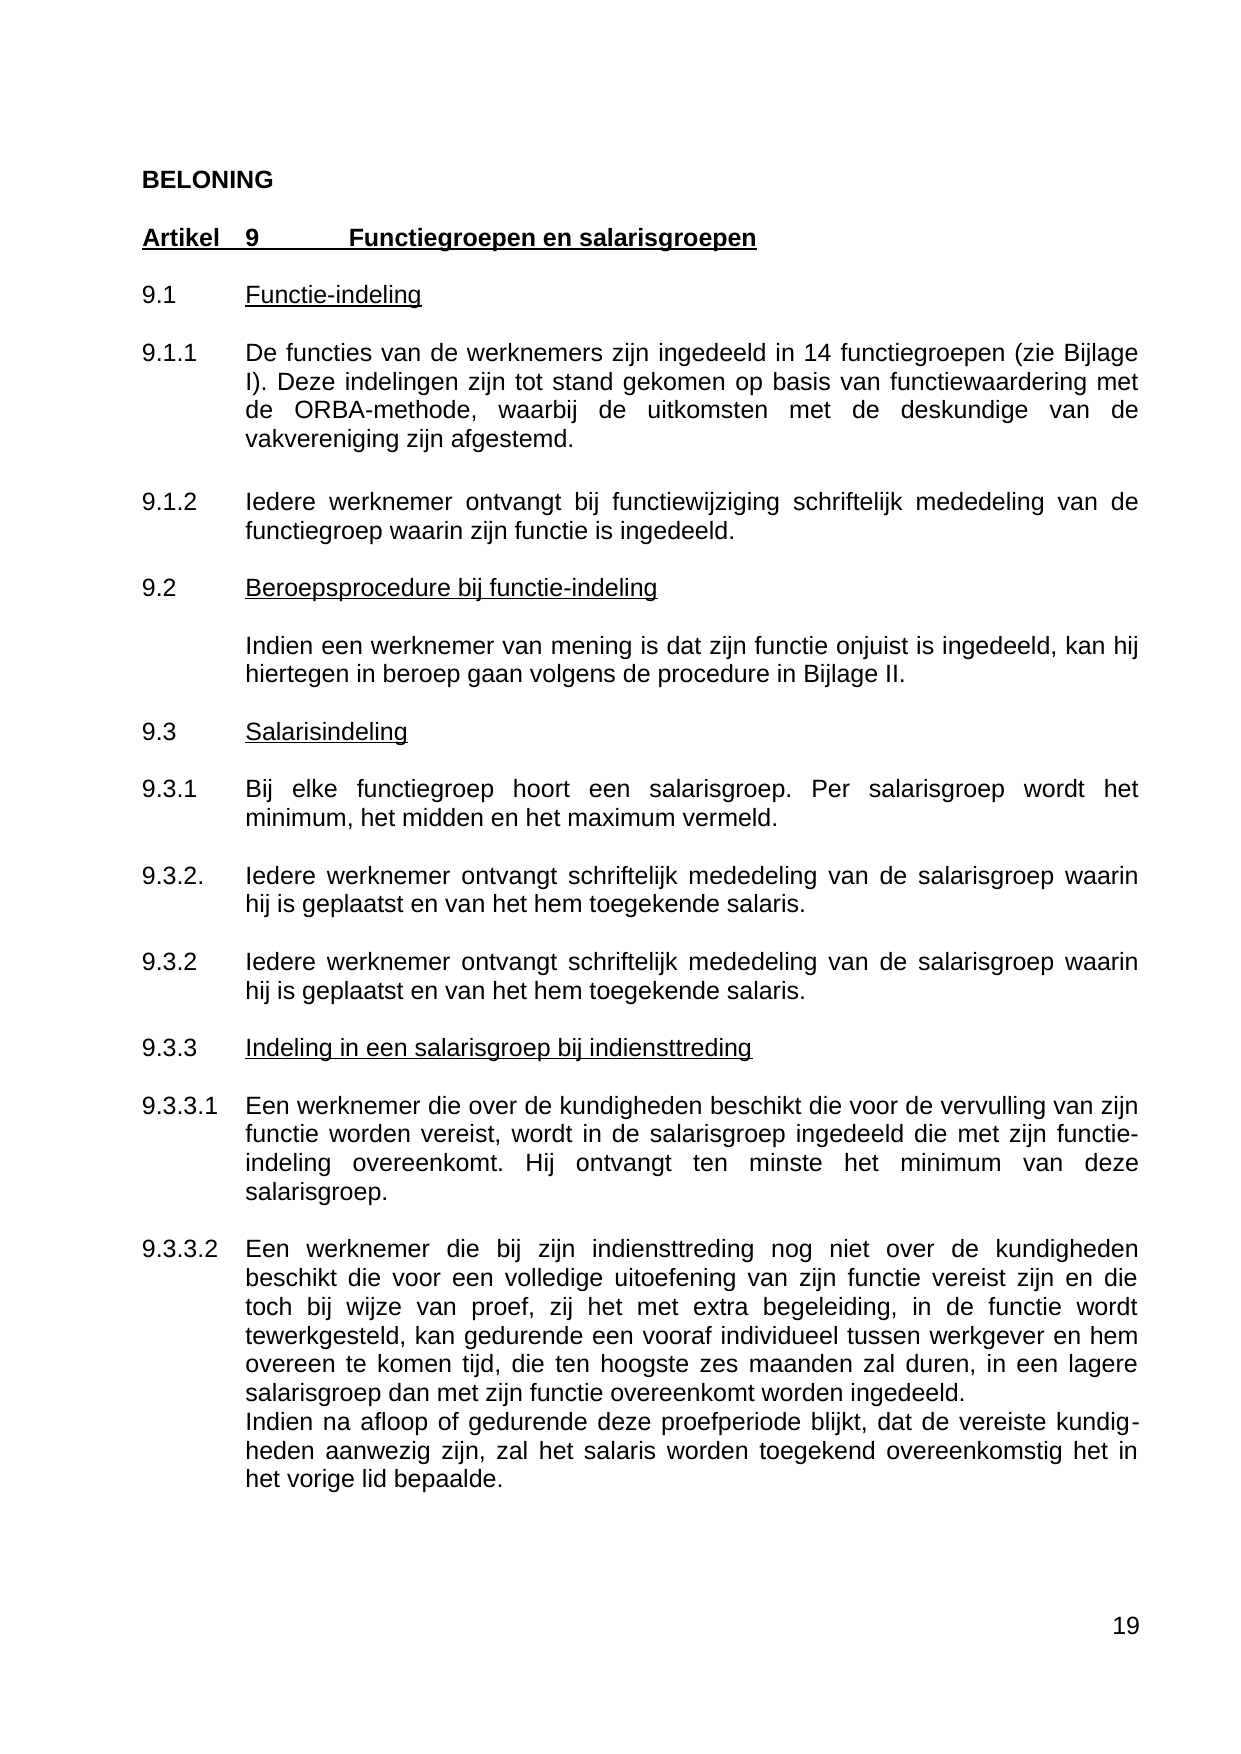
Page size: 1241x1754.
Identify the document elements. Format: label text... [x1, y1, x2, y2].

subtitle Artikel 9 Functiegroepen en salarisgroepen [142, 223, 1140, 252]
text 9.1.1 De functies van de werknemers zijn ingedeeld in 14 functiegroepen (zie Bijlage I). Deze indelingen zijn tot stand gekomen op basis van functiewaardering met de ORBA-methode, waarbij de uitkomsten met de deskundige van de vakvereniging zijn afgestemd. [142, 338, 1140, 453]
text 9.3 Salarisindeling [142, 717, 1140, 746]
text Indien een werknemer van mening is dat zijn functie onjuist is ingedeeld, kan hij hiertegen in beroep gaan volgens de procedure in Bijlage II. [245, 631, 1140, 688]
text Indien na afloop of gedurende deze proefperiode blijkt, dat de vereiste kundigheden aanwezig zijn, zal het salaris worden toegekend overeenkomstig het in het vorige lid bepaalde. [245, 1407, 1140, 1493]
text 9.3.2 Iedere werknemer ontvangt schriftelijk mededeling van de salarisgroep waarin hij is geplaatst en van het hem toegekende salaris. [142, 947, 1140, 1004]
text 9.2 Beroepsprocedure bij functie-indeling [142, 573, 1140, 602]
text 9.1 Functie-indeling [142, 280, 1140, 309]
text 9.3.1 Bij elke functiegroep hoort een salarisgroep. Per salarisgroep wordt het minimum, het midden en het maximum vermeld. [142, 774, 1140, 832]
text 9.3.3.1 Een werknemer die over de kundigheden beschikt die voor de vervulling van zijn functie worden vereist, wordt in de salarisgroep ingedeeld die met zijn functie-indeling overeenkomt. Hij ontvangt ten minste het minimum van deze salarisgroep. [142, 1091, 1140, 1206]
subtitle BELONING [142, 165, 1140, 194]
text 9.3.3 Indeling in een salarisgroep bij indiensttreding [142, 1033, 1140, 1062]
text 9.1.2 Iedere werknemer ontvangt bij functiewijziging schriftelijk mededeling van de functiegroep waarin zijn functie is ingedeeld. [142, 487, 1140, 544]
text 9.3.2. Iedere werknemer ontvangt schriftelijk mededeling van de salarisgroep waarin hij is geplaatst en van het hem toegekende salaris. [142, 861, 1140, 918]
text 9.3.3.2 Een werknemer die bij zijn indiensttreding nog niet over de kundigheden beschikt die voor een volledige uitoefening van zijn functie vereist zijn en die toch bij wijze van proef, zij het met extra begeleiding, in de functie wordt tewerkgesteld, kan gedurende een vooraf individueel tussen werkgever en hem overeen te komen tijd, die ten hoogste zes maanden zal duren, in een lagere salarisgroep dan met zijn functie overeenkomt worden ingedeeld. [142, 1234, 1140, 1407]
